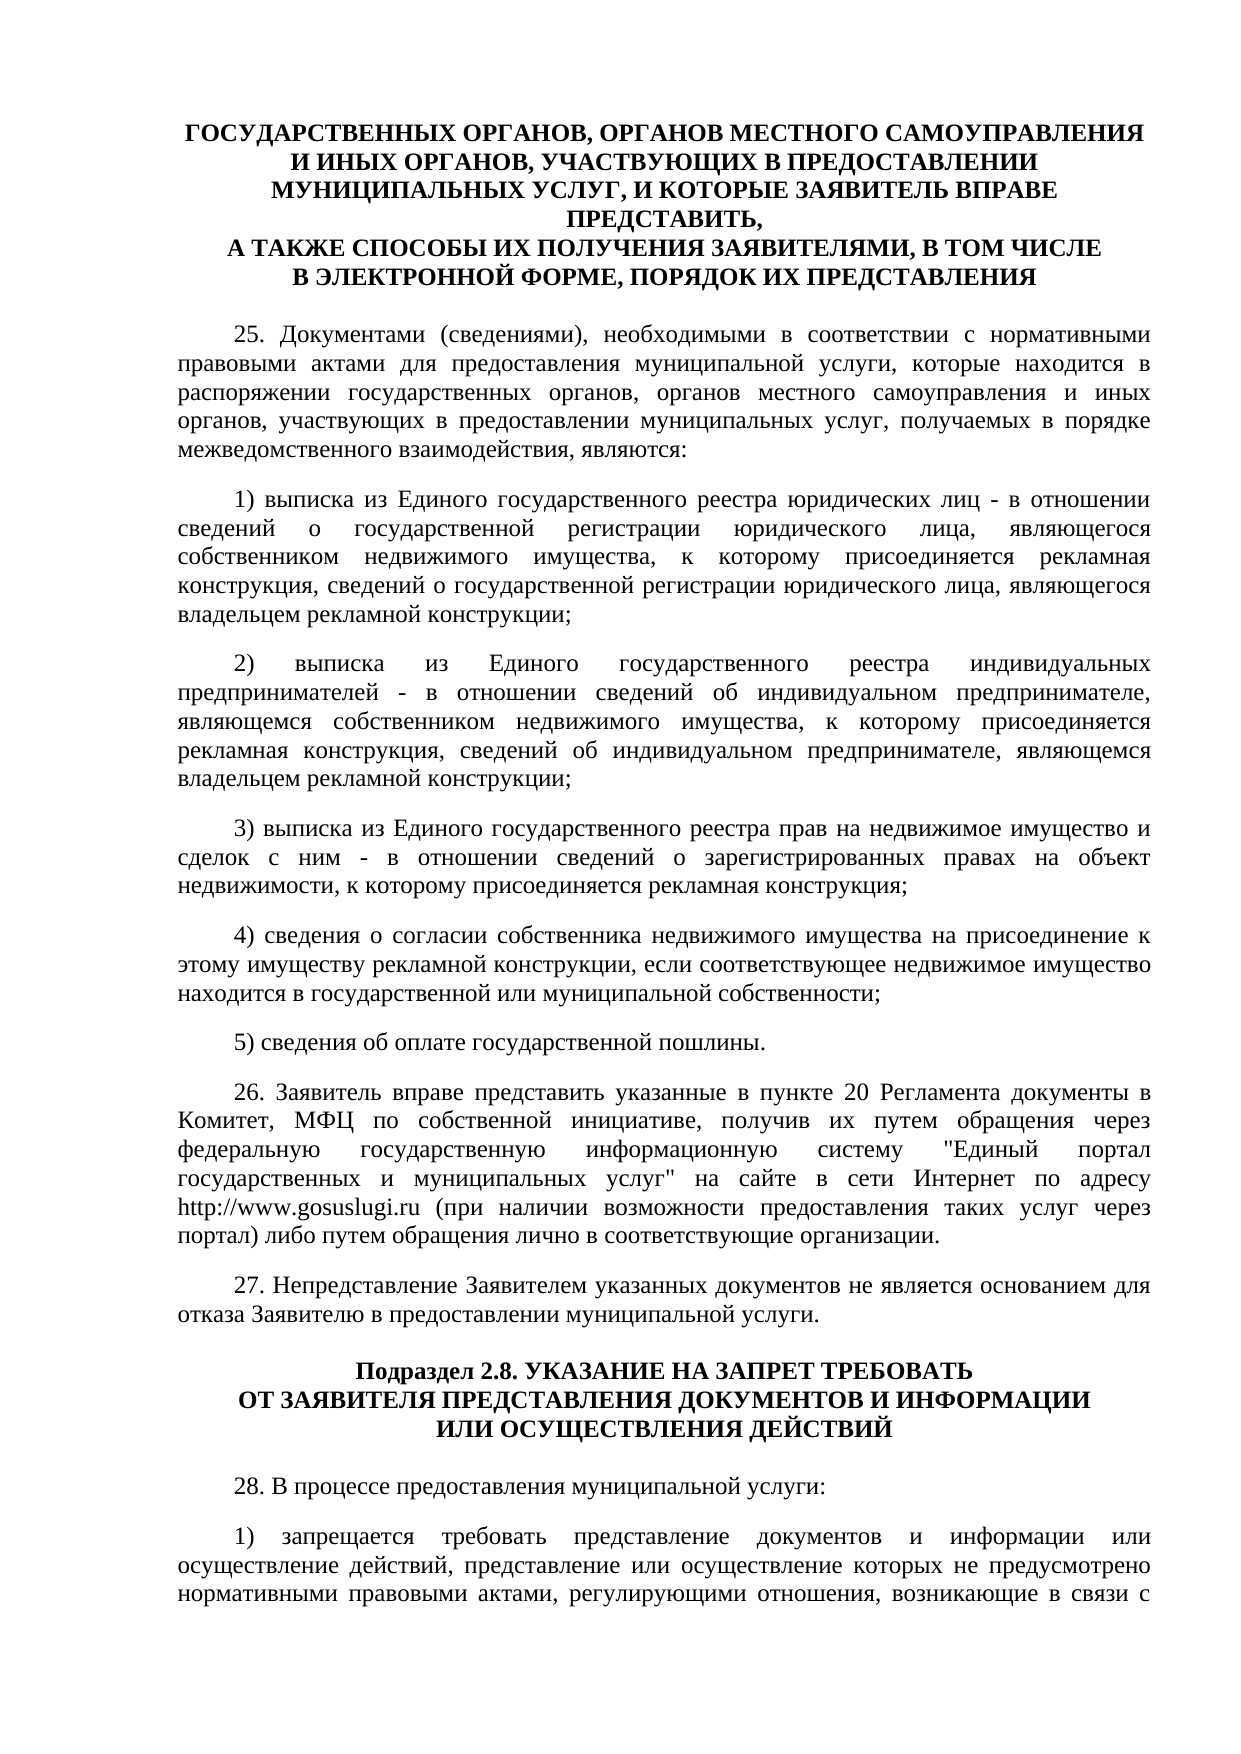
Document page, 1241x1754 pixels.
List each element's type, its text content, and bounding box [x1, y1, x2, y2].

text 27. Непредставление Заявителем указанных документов не является основанием для отказа Заявителю в предоставлении муниципальной услуги. [177, 1270, 1152, 1328]
text 1) выписка из Единого государственного реестра юридических лиц - в отношении сведений о государственной регистрации юридического лица, являющегося собственником недвижимого имущества, к которому присоединяется рекламная конструкция, сведений о государственной регистрации юридического лица, являющегося владельцем рекламной конструкции; [177, 484, 1152, 628]
title ОТ ЗАЯВИТЕЛЯ ПРЕДСТАВЛЕНИЯ ДОКУМЕНТОВ И ИНФОРМАЦИИ [177, 1385, 1152, 1414]
text 28. В процессе предоставления муниципальной услуги: [177, 1471, 1152, 1500]
title А ТАКЖЕ СПОСОБЫ ИХ ПОЛУЧЕНИЯ ЗАЯВИТЕЛЯМИ, В ТОМ ЧИСЛЕ [177, 233, 1152, 262]
text 26. Заявитель вправе представить указанные в пункте 20 Регламента документы в Комитет, МФЦ по собственной инициативе, получив их путем обращения через федеральную государственную информационную систему "Единый портал государственных и муниципальных услуг" на сайте в сети Интернет по адресу http://www.gosuslugi.ru (при наличии возможности предоставления таких услуг через портал) либо путем обращения лично в соответствующие организации. [177, 1077, 1152, 1249]
text 3) выписка из Единого государственного реестра прав на недвижимое имущество и сделок с ним - в отношении сведений о зарегистрированных правах на объект недвижимости, к которому присоединяется рекламная конструкция; [177, 813, 1152, 899]
text 4) сведения о согласии собственника недвижимого имущества на присоединение к этому имуществу рекламной конструкции, если соответствующее недвижимое имущество находится в государственной или муниципальной собственности; [177, 920, 1152, 1006]
title ГОСУДАРСТВЕННЫХ ОРГАНОВ, ОРГАНОВ МЕСТНОГО САМОУПРАВЛЕНИЯ [177, 118, 1152, 147]
title МУНИЦИПАЛЬНЫХ УСЛУГ, И КОТОРЫЕ ЗАЯВИТЕЛЬ ВПРАВЕ ПРЕДСТАВИТЬ, [177, 176, 1152, 233]
title ИЛИ ОСУЩЕСТВЛЕНИЯ ДЕЙСТВИЙ [177, 1414, 1152, 1443]
title И ИНЫХ ОРГАНОВ, УЧАСТВУЮЩИХ В ПРЕДОСТАВЛЕНИИ [177, 147, 1152, 176]
title Подраздел 2.8. УКАЗАНИЕ НА ЗАПРЕТ ТРЕБОВАТЬ [177, 1356, 1152, 1385]
text 2) выписка из Единого государственного реестра индивидуальных предпринимателей - в отношении сведений об индивидуальном предпринимателе, являющемся собственником недвижимого имущества, к которому присоединяется рекламная конструкция, сведений об индивидуальном предпринимателе, являющемся владельцем рекламной конструкции; [177, 648, 1152, 792]
text 5) сведения об оплате государственной пошлины. [177, 1027, 1152, 1056]
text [177, 1521, 1152, 1607]
text 25. Документами (сведениями), необходимыми в соответствии с нормативными правовыми актами для предоставления муниципальной услуги, которые находится в распоряжении государственных органов, органов местного самоуправления и иных органов, участвующих в предоставлении муниципальных услуг, получаемых в порядке межведомственного взаимодействия, являются: [177, 319, 1152, 463]
title В ЭЛЕКТРОННОЙ ФОРМЕ, ПОРЯДОК ИХ ПРЕДСТАВЛЕНИЯ [177, 262, 1152, 291]
